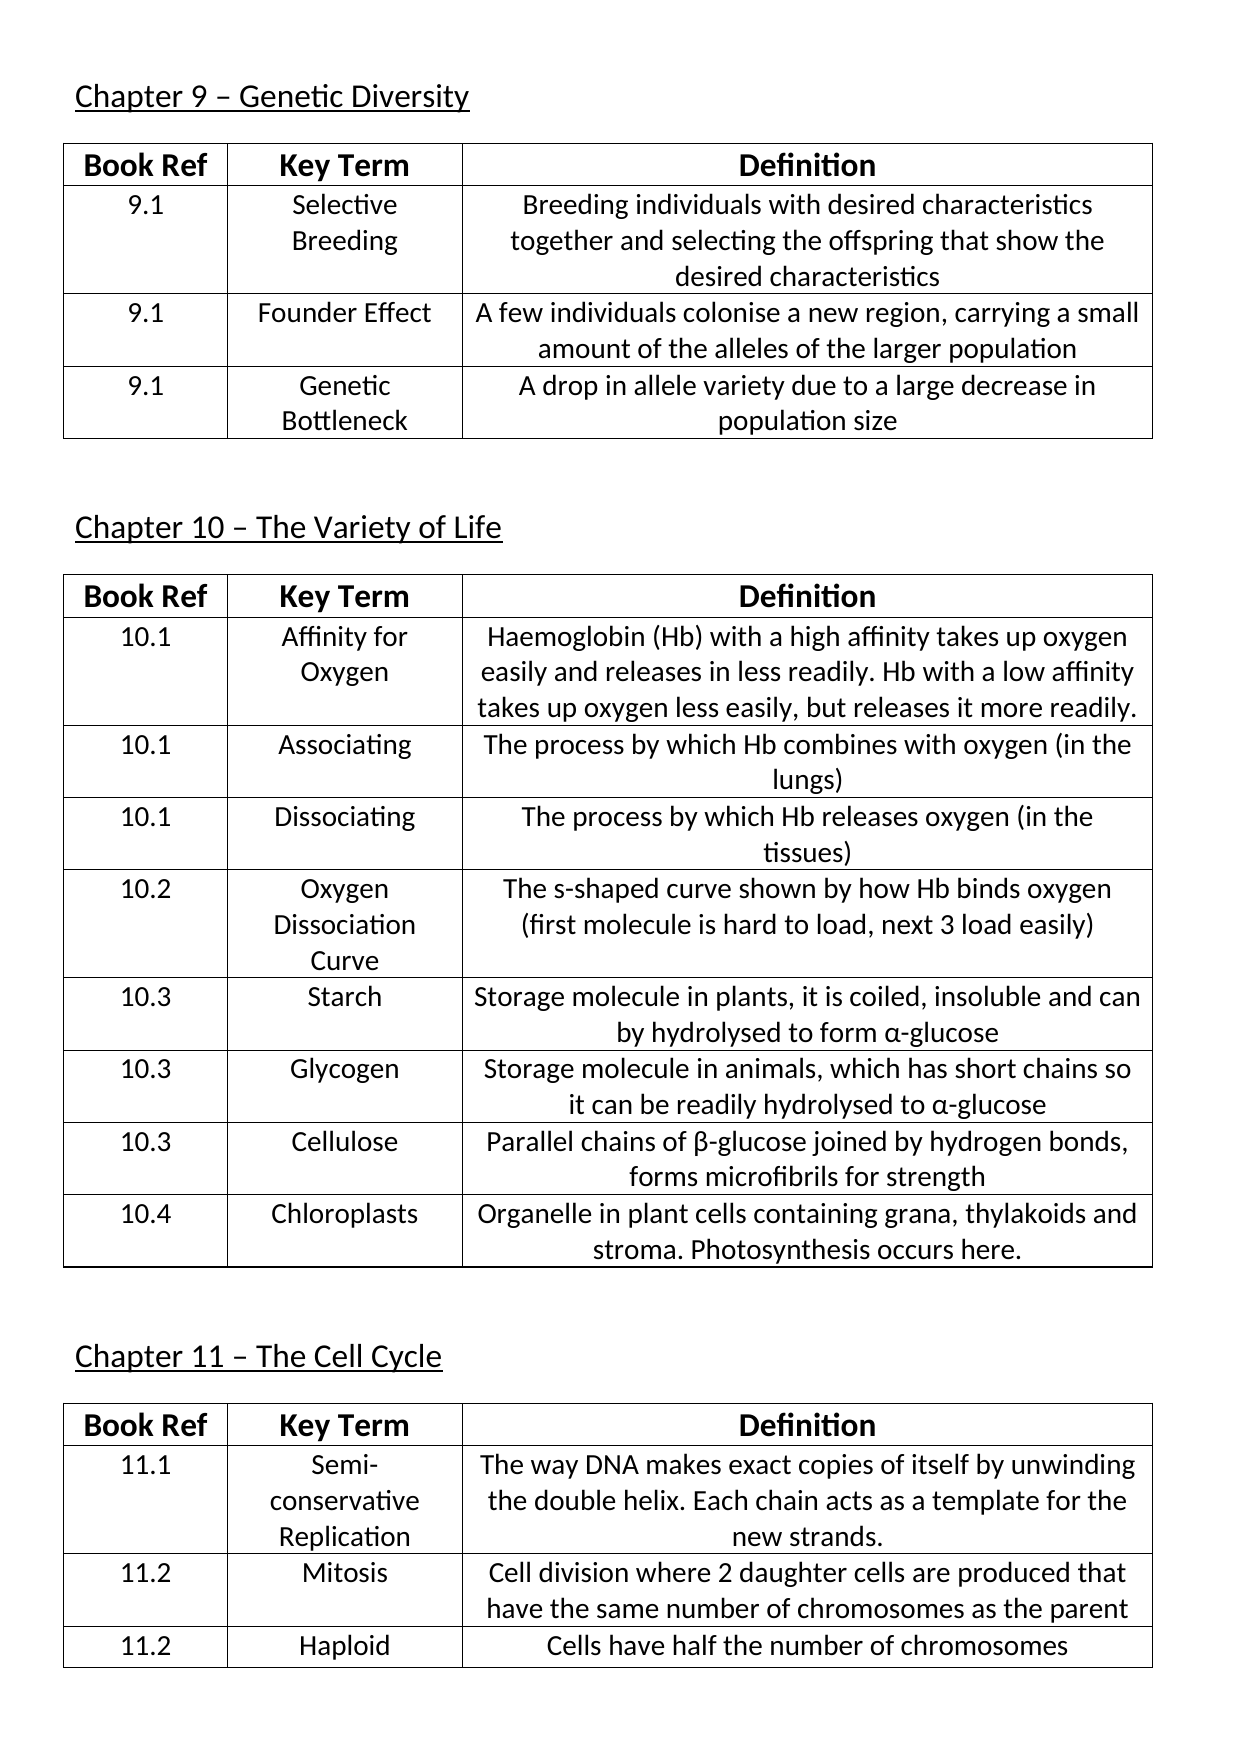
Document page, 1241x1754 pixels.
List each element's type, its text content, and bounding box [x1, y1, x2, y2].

table_header Key Term [228, 144, 462, 185]
table_cell Parallel chains of β-glucose joined by hydrogen bonds, forms microfibrils for strength [463, 1123, 1152, 1194]
table_cell Selective Breeding [228, 186, 462, 293]
table_header Book Ref [64, 144, 227, 185]
table_cell The process by which Hb combines with oxygen (in the lungs) [463, 726, 1152, 797]
table_cell 9.1 [64, 367, 227, 438]
text Chapter 10 – The Variety of Life [75, 506, 1165, 547]
table_cell Affinity for Oxygen [228, 618, 462, 725]
table_cell Oxygen Dissociation Curve [228, 870, 462, 977]
table_cell 11.2 [64, 1554, 227, 1626]
table_header Book Ref [64, 575, 227, 617]
table_cell The process by which Hb releases oxygen (in the tissues) [463, 798, 1152, 869]
table_cell Associating [228, 726, 462, 797]
table_cell Haemoglobin (Hb) with a high affinity takes up oxygen easily and releases in less readily. Hb with a low affinity takes up oxygen less easily, but releases it more readily. [463, 618, 1152, 725]
table_cell 10.2 [64, 870, 227, 977]
table_header Key Term [228, 575, 462, 617]
table_cell 10.1 [64, 798, 227, 869]
table_cell Dissociating [228, 798, 462, 869]
table_cell 11.2 [64, 1627, 227, 1667]
table_cell Glycogen [228, 1051, 462, 1122]
table_cell Genetic Bottleneck [228, 367, 462, 438]
table_cell 9.1 [64, 294, 227, 366]
table_cell 9.1 [64, 186, 227, 293]
table_cell Storage molecule in plants, it is coiled, insoluble and can by hydrolysed to form α-glucose [463, 978, 1152, 1049]
table_cell 11.1 [64, 1446, 227, 1553]
table_cell A drop in allele variety due to a large decrease in population size [463, 367, 1152, 438]
table_cell Cellulose [228, 1123, 462, 1194]
text Chapter 11 – The Cell Cycle [75, 1335, 1165, 1376]
table_header Definition [463, 575, 1152, 617]
table_cell 10.3 [64, 1051, 227, 1122]
text Chapter 9 – Genetic Diversity [75, 75, 1165, 116]
table_cell Haploid [228, 1627, 462, 1667]
table_cell Cells have half the number of chromosomes [463, 1627, 1152, 1667]
table_cell 10.4 [64, 1195, 227, 1266]
table_header Definition [463, 1404, 1152, 1445]
table_cell Cell division where 2 daughter cells are produced that have the same number of chromosomes as the parent [463, 1554, 1152, 1626]
table_cell Chloroplasts [228, 1195, 462, 1266]
table_cell 10.1 [64, 618, 227, 725]
table_header Key Term [228, 1404, 462, 1445]
table_cell Organelle in plant cells containing grana, thylakoids and stroma. Photosynthesis occurs here. [463, 1195, 1152, 1266]
table_cell 10.1 [64, 726, 227, 797]
table_cell A few individuals colonise a new region, carrying a small amount of the alleles of the larger population [463, 294, 1152, 366]
table_cell Breeding individuals with desired characteristics together and selecting the offspring that show the desired characteristics [463, 186, 1152, 293]
table_cell 10.3 [64, 978, 227, 1049]
table_cell Semi-conservative Replication [228, 1446, 462, 1553]
table_header Definition [463, 144, 1152, 185]
table_cell The s-shaped curve shown by how Hb binds oxygen (first molecule is hard to load, next 3 load easily) [463, 870, 1152, 977]
table_cell Starch [228, 978, 462, 1049]
table_cell Mitosis [228, 1554, 462, 1626]
table_header Book Ref [64, 1404, 227, 1445]
table_cell 10.3 [64, 1123, 227, 1194]
table_cell Storage molecule in animals, which has short chains so it can be readily hydrolysed to α-glucose [463, 1051, 1152, 1122]
table_cell The way DNA makes exact copies of itself by unwinding the double helix. Each chain acts as a template for the new strands. [463, 1446, 1152, 1553]
table_cell Founder Effect [228, 294, 462, 366]
